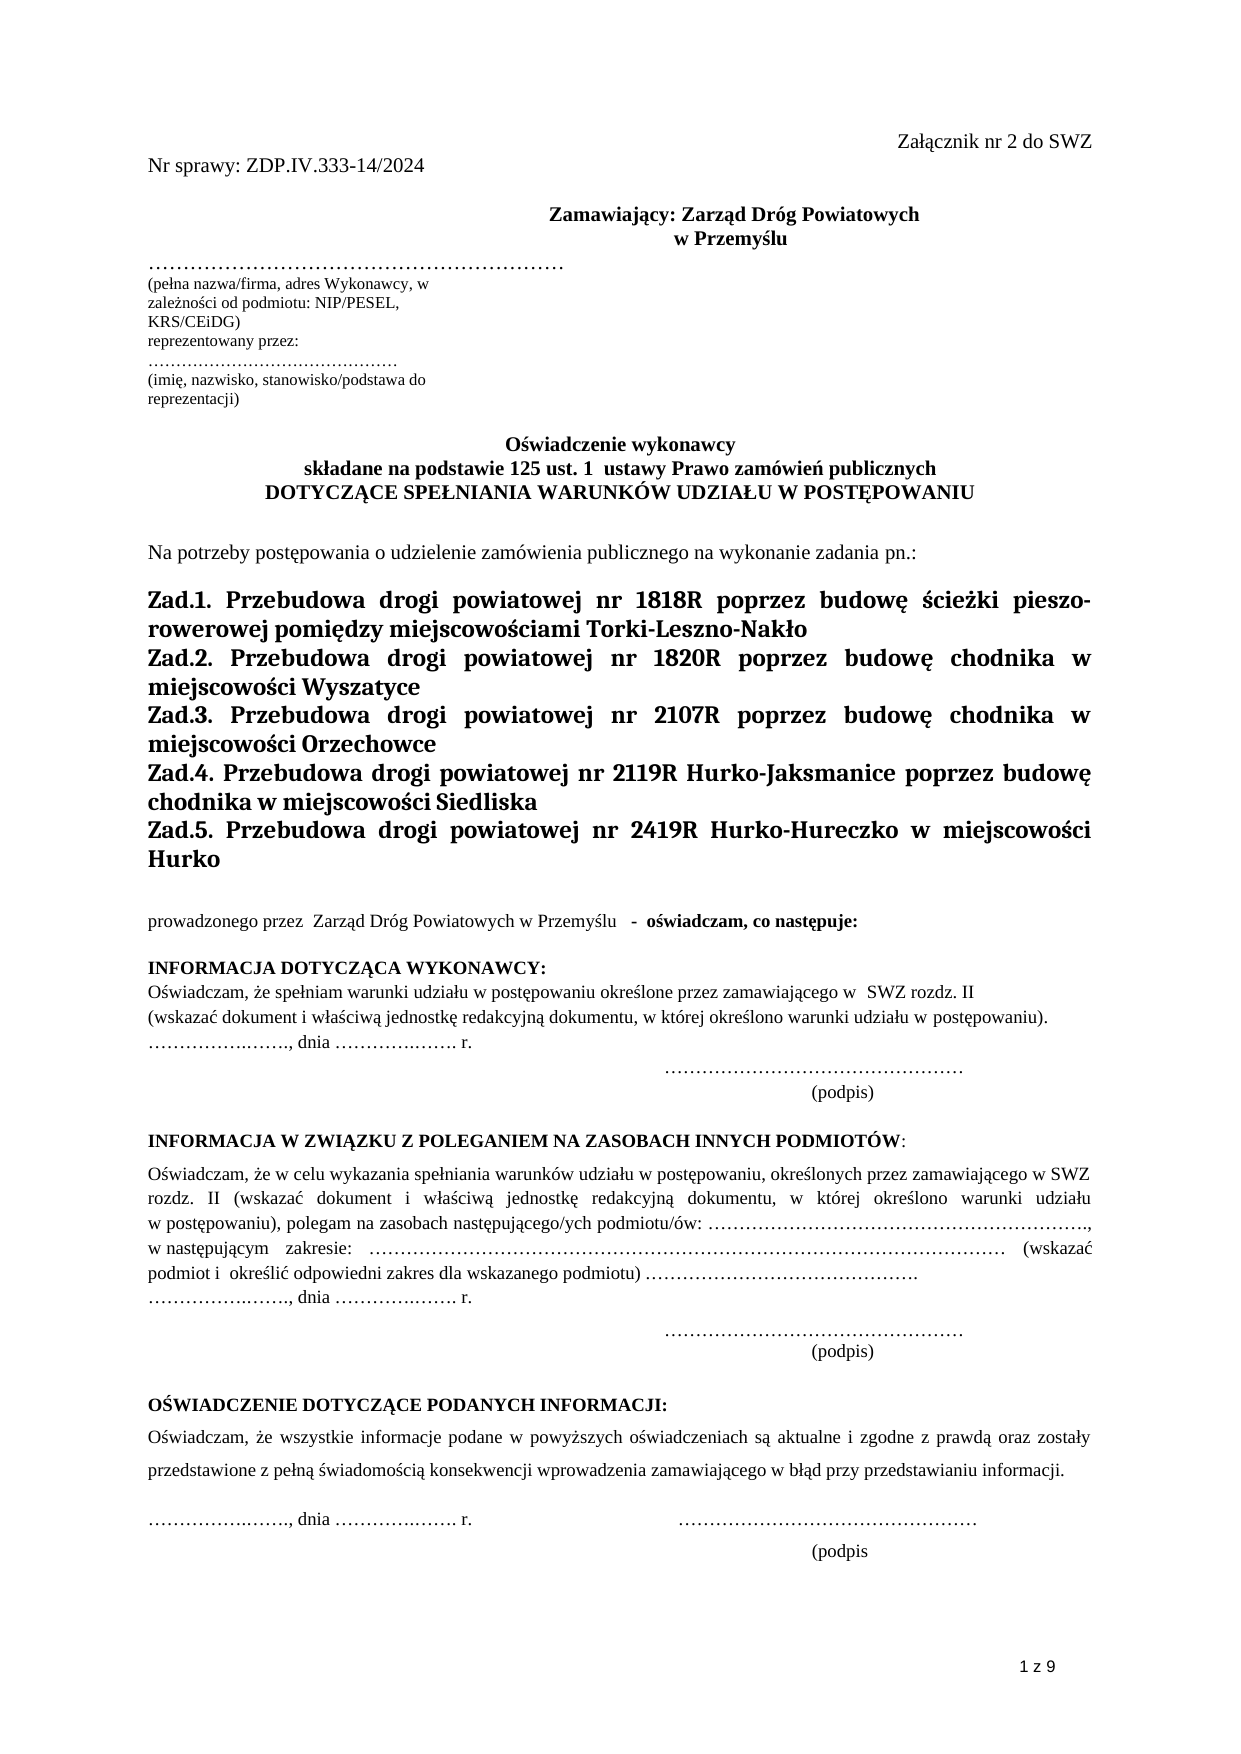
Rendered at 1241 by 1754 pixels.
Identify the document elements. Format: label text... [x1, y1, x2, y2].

text ………………………………………… [148, 1319, 1092, 1340]
text Oświadczam, że wszystkie informacje podane w powyższych oświadczeniach są aktualne i zgodne z prawdą oraz zostały przedstawione z pełną świadomością konsekwencji wprowadzenia zamawiającego w błąd przy przedstawianiu informacji. [148, 1426, 1092, 1480]
text …………………………………………………… [148, 250, 1092, 274]
text …………….……., dnia ………….……. r. ………………………………………… [148, 1508, 1092, 1529]
text (podpis [738, 1540, 1092, 1562]
text Załącznik nr 2 do SWZ [148, 129, 1092, 153]
text Na potrzeby postępowania o udzielenie zamówienia publicznego na wykonanie zadania pn.: [148, 540, 1092, 564]
text ………………………………………… [148, 1056, 1092, 1077]
text Zad.1. Przebudowa drogi powiatowej nr 1818R poprzez budowę ścieżki pieszo-rowerowej pomiędzy miejscowościami Torki-Leszno-Nakło [148, 586, 1092, 644]
text OŚWIADCZENIE DOTYCZĄCE PODANYCH INFORMACJI: [148, 1394, 1092, 1416]
text Zamawiający: Zarząd Dróg Powiatowych [148, 202, 1092, 226]
text Oświadczenie wykonawcy [148, 432, 1092, 456]
text Oświadczam, że w celu wykazania spełniania warunków udziału w postępowaniu, określonych przez zamawiającego w SWZ rozdz. II (wskazać dokument i właściwą jednostkę redakcyjną dokumentu, w której określono warunki udziału w postępowaniu), polegam na zasobach następującego/ych podmiotu/ów: ……………………………………………………., w następującym zakresie: ………………………………………………………………………………………… (wskazać podmiot i określić odpowiedni zakres dla wskazanego podmiotu) .……………………………………. [148, 1162, 1092, 1283]
text Zad.5. Przebudowa drogi powiatowej nr 2419R Hurko-Hureczko w miejscowości Hurko [148, 816, 1092, 874]
text Zad.3. Przebudowa drogi powiatowej nr 2107R poprzez budowę chodnika w miejscowości Orzechowce [148, 701, 1092, 759]
text Zad.2. Przebudowa drogi powiatowej nr 1820R poprzez budowę chodnika w miejscowości Wyszatyce [148, 644, 1092, 701]
text (podpis) [738, 1081, 1092, 1102]
text Oświadczam, że spełniam warunki udziału w postępowaniu określone przez zamawiającego w SWZ rozdz. II [148, 981, 1092, 1003]
text INFORMACJA W ZWIĄZKU Z POLEGANIEM NA ZASOBACH INNYCH PODMIOTÓW: [148, 1130, 1092, 1152]
text (podpis) [738, 1340, 1092, 1362]
text (imię, nazwisko, stanowisko/podstawa do reprezentacji) [148, 369, 472, 408]
text DOTYCZĄCE SPEŁNIANIA WARUNKÓW UDZIAŁU W POSTĘPOWANIU [148, 480, 1092, 504]
text …………….……., dnia ………….……. r. [148, 1286, 1092, 1308]
text w Przemyślu [148, 226, 1092, 250]
text Zad.4. Przebudowa drogi powiatowej nr 2119R Hurko-Jaksmanice poprzez budowę chodnika w miejscowości Siedliska [148, 759, 1092, 816]
text (wskazać dokument i właściwą jednostkę redakcyjną dokumentu, w której określono warunki udziału w postępowaniu). [148, 1006, 1092, 1028]
text prowadzonego przez Zarząd Dróg Powiatowych w Przemyślu - oświadczam, co następuje: [148, 910, 1077, 931]
text (pełna nazwa/firma, adres Wykonawcy, w zależności od podmiotu: NIP/PESEL, KRS/CEiDG) [148, 274, 472, 331]
text …………….……., dnia ………….……. r. [148, 1031, 1092, 1053]
text INFORMACJA DOTYCZĄCA WYKONAWCY: [148, 957, 1092, 978]
text ……………………………………… [148, 350, 472, 369]
text Nr sprawy: ZDP.IV.333-14/2024 [148, 153, 1092, 177]
text reprezentowany przez: [148, 331, 1092, 350]
text składane na podstawie 125 ust. 1 ustawy Prawo zamówień publicznych [148, 456, 1092, 480]
